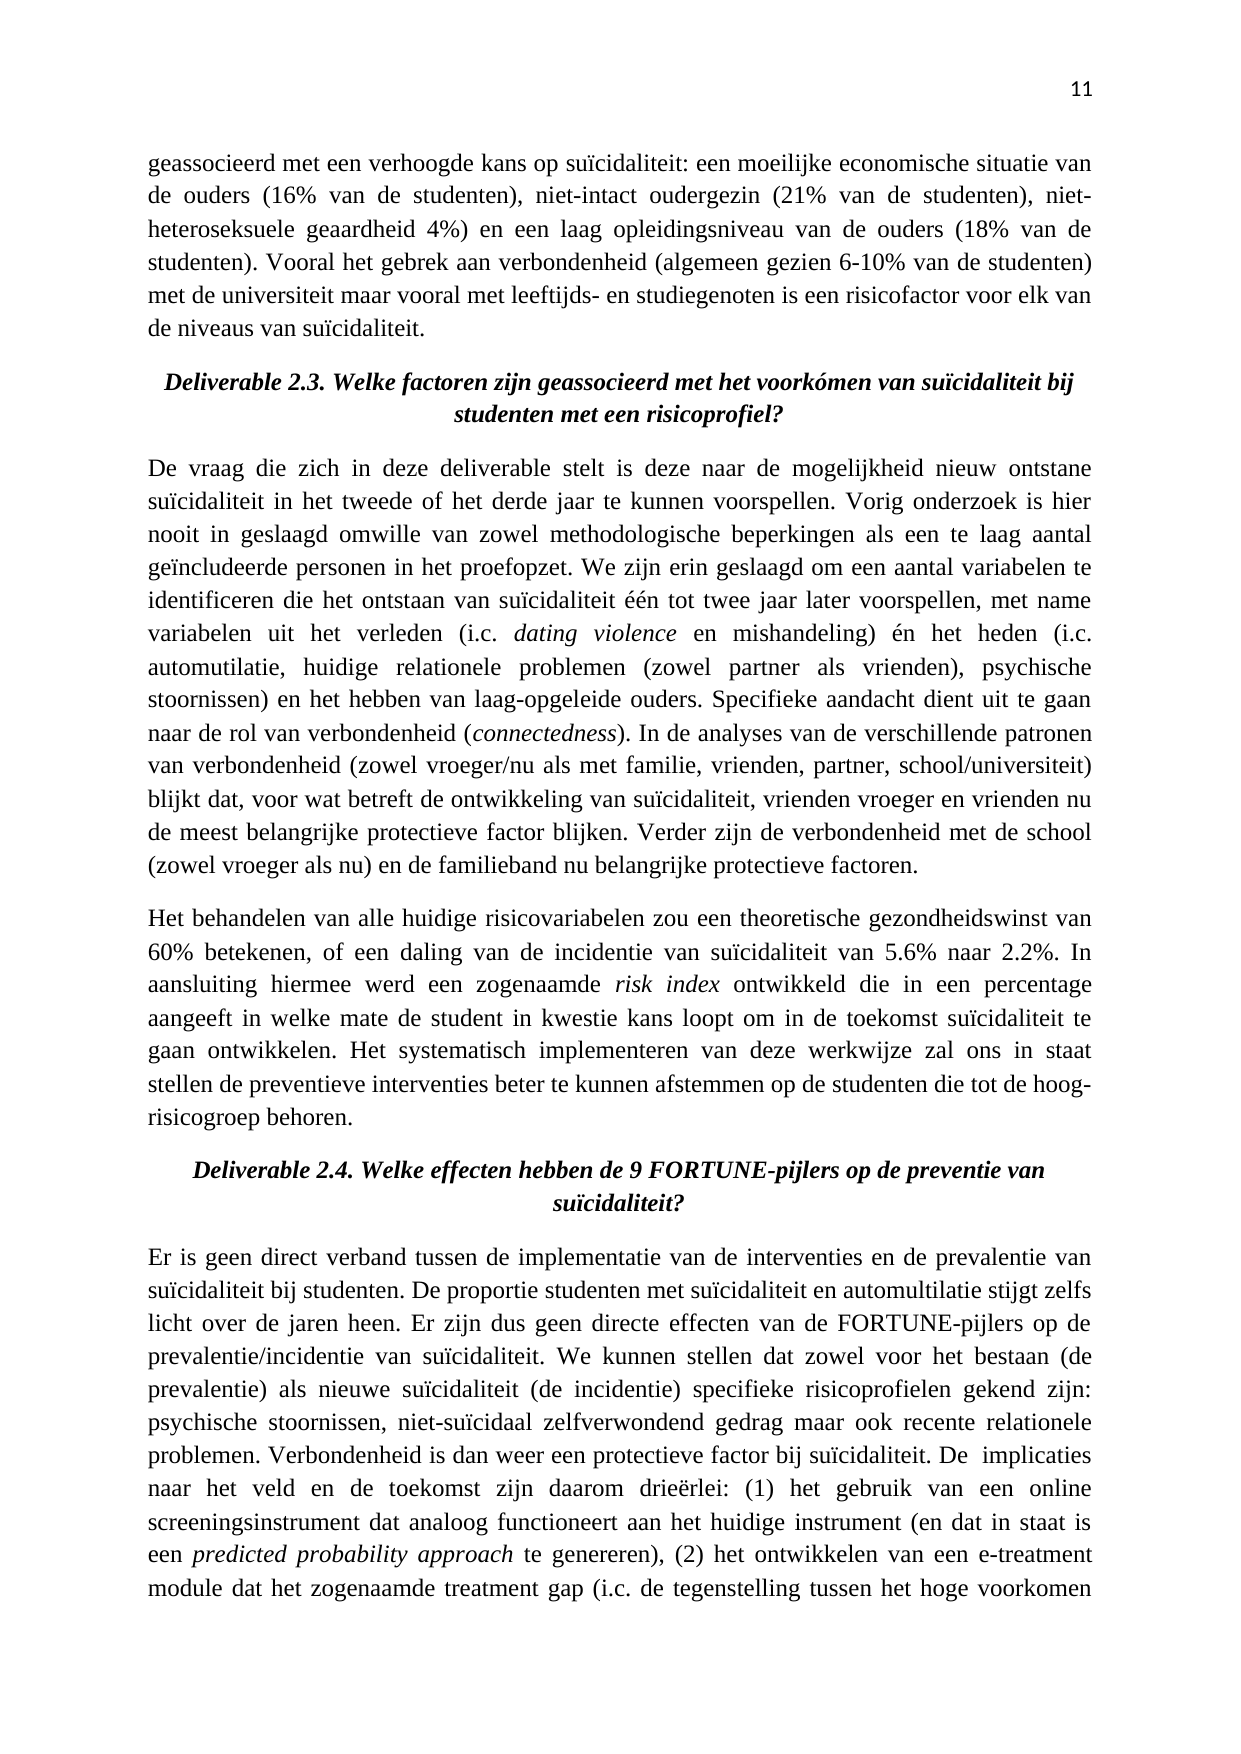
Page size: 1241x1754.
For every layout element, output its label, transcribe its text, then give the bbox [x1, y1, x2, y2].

text De vraag die zich in deze deliverable stelt is deze naar de mogelijkheid nieuw ontstane suïcidaliteit in het tweede of het derde jaar te kunnen voorspellen. Vorig onderzoek is hier nooit in geslaagd omwille van zowel methodologische beperkingen als een te laag aantal geïncludeerde personen in het proefopzet. We zijn erin geslaagd om een aantal variabelen te identificeren die het ontstaan van suïcidaliteit één tot twee jaar later voorspellen, met name variabelen uit het verleden (i.c. dating violence en mishandeling) én het heden (i.c. automutilatie, huidige relationele problemen (zowel partner als vrienden), psychische stoornissen) en het hebben van laag-opgeleide ouders. Specifieke aandacht dient uit te gaan naar de rol van verbondenheid (connectedness). In de analyses van de verschillende patronen van verbondenheid (zowel vroeger/nu als met familie, vrienden, partner, school/universiteit) blijkt dat, voor wat betreft de ontwikkeling van suïcidaliteit, vrienden vroeger en vrienden nu de meest belangrijke protectieve factor blijken. Verder zijn de verbondenheid met de school (zowel vroeger als nu) en de familieband nu belangrijke protectieve factoren. [148, 453, 1093, 878]
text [148, 1242, 1093, 1601]
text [148, 148, 1093, 341]
text Deliverable 2.3. Welke factoren zijn geassocieerd met het voorkómen van suïcidaliteit bij studenten met een risicoprofiel? [148, 367, 1093, 428]
text Het behandelen van alle huidige risicovariabelen zou een theoretische gezondheidswinst van 60% betekenen, of een daling van de incidentie van suïcidaliteit van 5.6% naar 2.2%. In aansluiting hiermee werd een zogenaamde risk index ontwikkeld die in een percentage aangeeft in welke mate de student in kwestie kans loopt om in de toekomst suïcidaliteit te gaan ontwikkelen. Het systematisch implementeren van deze werkwijze zal ons in staat stellen de preventieve interventies beter te kunnen afstemmen op de studenten die tot de hoog-risicogroep behoren. [148, 903, 1093, 1130]
text Deliverable 2.4. Welke effecten hebben de 9 FORTUNE-pijlers op de preventie van suïcidaliteit? [148, 1156, 1093, 1217]
